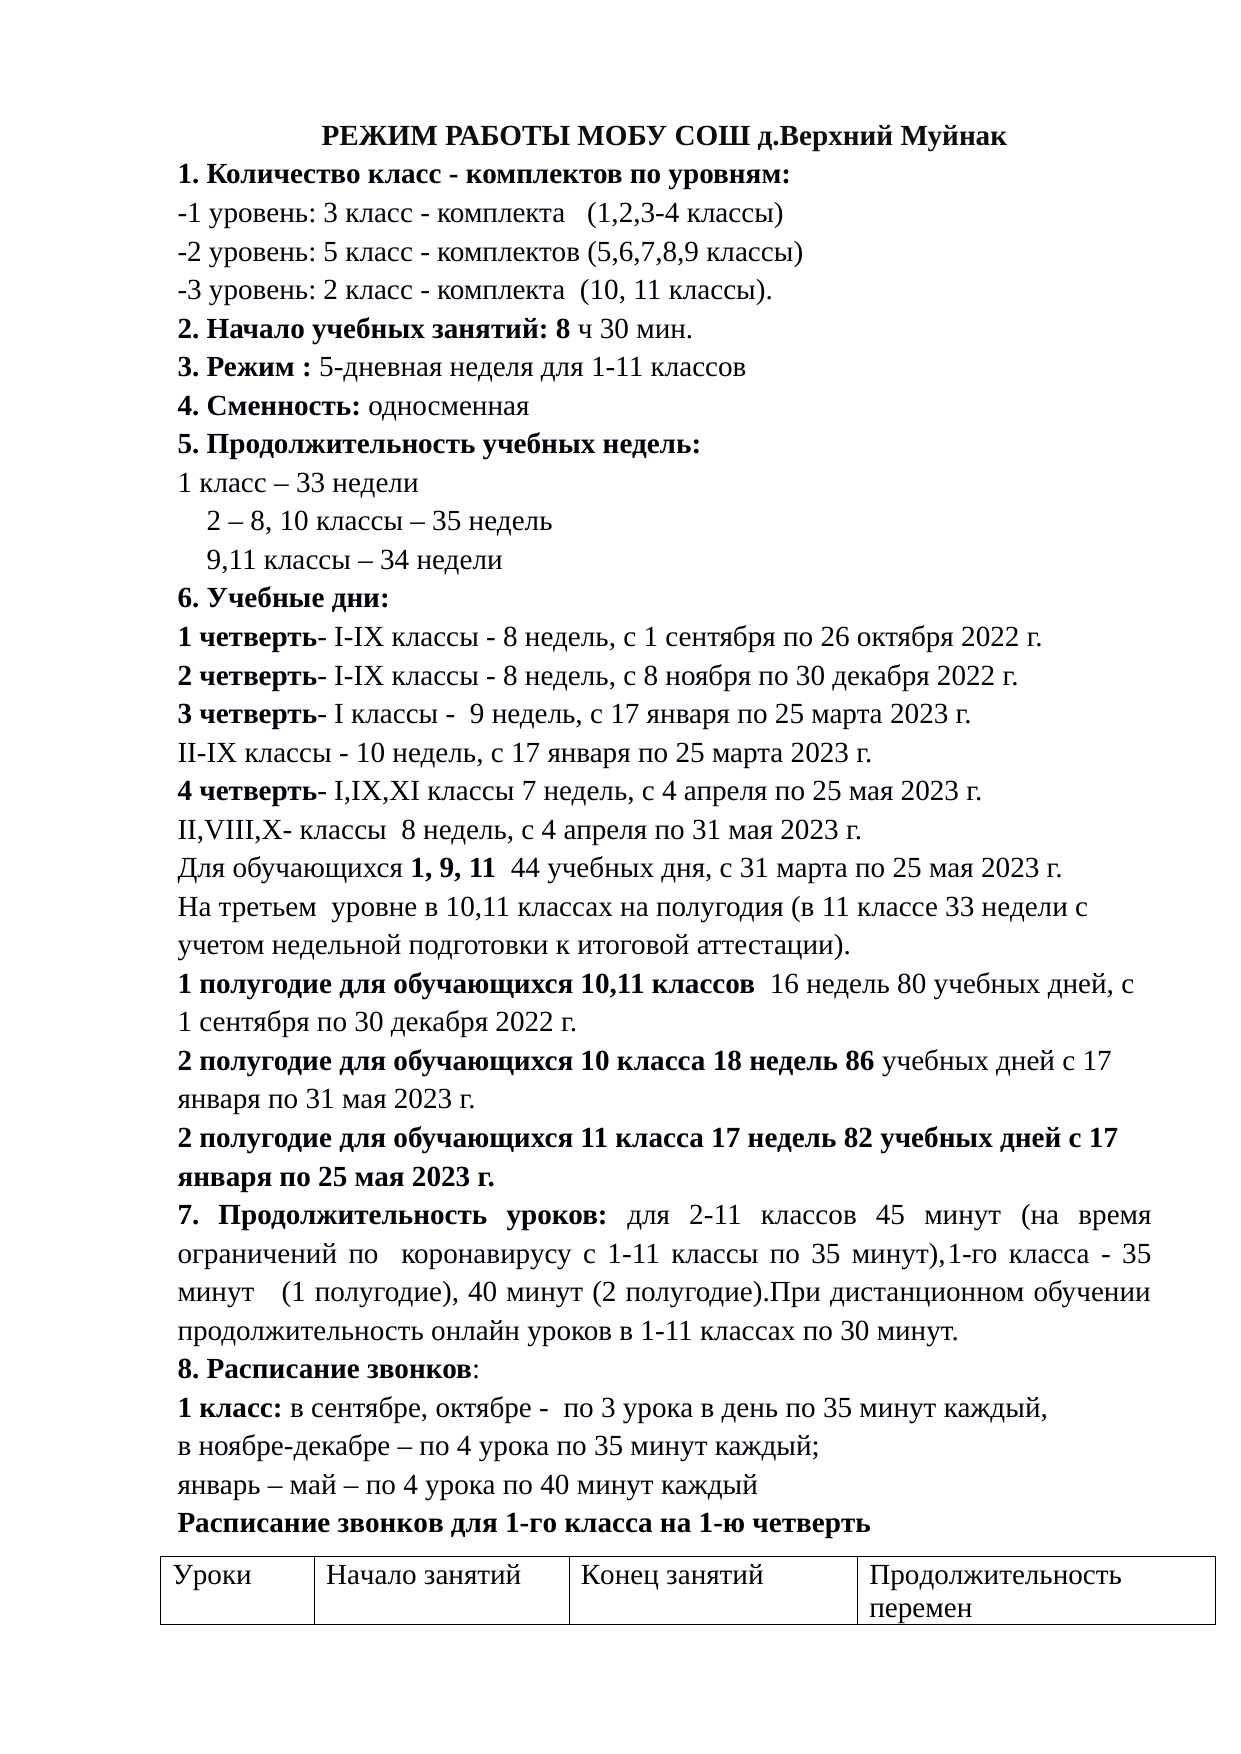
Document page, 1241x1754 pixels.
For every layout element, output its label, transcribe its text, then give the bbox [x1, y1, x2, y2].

text На третьем уровне в 10,11 классах на полугодия (в 11 классе 33 недели с учетом недельной подготовки к итоговой аттестации). [177, 889, 1152, 961]
text 8. Расписание звонков: [177, 1351, 1152, 1385]
table_header Продолжительность перемен [858, 1557, 1215, 1624]
text 3 четверть- I классы - 9 недель, с 17 января по 25 марта 2023 г. [177, 696, 1152, 730]
text 7. Продолжительность уроков: для 2-11 классов 45 минут (на время ограничений по коронавирусу с 1-11 классы по 35 минут),1-го класса - 35 минут (1 полугодие), 40 минут (2 полугодие).При дистанционном обучении продолжительность онлайн уроков в 1-11 классах по 30 минут. [177, 1197, 1152, 1346]
text 1 полугодие для обучающихся 10,11 классов 16 недель 80 учебных дней, с 1 сентября по 30 декабря 2022 г. [177, 966, 1152, 1038]
text Для обучающихся 1, 9, 11 44 учебных дня, с 31 марта по 25 мая 2023 г. [177, 850, 1152, 884]
text 2 – 8, 10 классы – 35 недель [177, 503, 1152, 537]
text II-IX классы - 10 недель, с 17 января по 25 марта 2023 г. [177, 735, 1152, 768]
text 1 класс – 33 недели [177, 465, 1152, 498]
text 1. Количество класс - комплектов по уровням: [177, 157, 1152, 190]
text -1 уровень: 3 класс - комплекта (1,2,3-4 классы) [177, 195, 1152, 229]
text -2 уровень: 5 класс - комплектов (5,6,7,8,9 классы) [177, 234, 1152, 267]
text 1 четверть- I-IX классы - 8 недель, с 1 сентября по 26 октября 2022 г. [177, 619, 1152, 653]
text 6. Учебные дни: [177, 581, 1152, 614]
text 2. Начало учебных занятий: 8 ч 30 мин. [177, 311, 1152, 344]
text РЕЖИМ РАБОТЫ МОБУ СОШ д.Верхний Муйнак [177, 118, 1152, 152]
text в ноябре-декабре – по 4 урока по 35 минут каждый; [177, 1428, 1152, 1462]
text 2 полугодие для обучающихся 10 класса 18 недель 86 учебных дней с 17 января по 31 мая 2023 г. [177, 1043, 1152, 1115]
text 5. Продолжительность учебных недель: [177, 426, 1152, 460]
text 3. Режим : 5-дневная неделя для 1-11 классов [177, 349, 1152, 383]
text 1 класс: в сентябре, октябре - по 3 урока в день по 35 минут каждый, [177, 1390, 1152, 1423]
text 4. Сменность: односменная [177, 388, 1152, 421]
text 4 четверть- I,IX,XI классы 7 недель, с 4 апреля по 25 мая 2023 г. [177, 773, 1152, 807]
text 2 четверть- I-IX классы - 8 недель, с 8 ноября по 30 декабря 2022 г. [177, 658, 1152, 691]
text 9,11 классы – 34 недели [177, 542, 1152, 576]
text II,VIII,X- классы 8 недель, c 4 апреля по 31 мая 2023 г. [177, 812, 1152, 845]
text Расписание звонков для 1-го класса на 1-ю четверть [177, 1506, 1152, 1539]
text 2 полугодие для обучающихся 11 класса 17 недель 82 учебных дней с 17 января по 25 мая 2023 г. [177, 1120, 1152, 1192]
text -3 уровень: 2 класс - комплекта (10, 11 классы). [177, 272, 1152, 306]
text январь – май – по 4 урока по 40 минут каждый [177, 1467, 1152, 1501]
table_header Начало занятий [315, 1557, 569, 1624]
table_header Уроки [161, 1557, 314, 1624]
table_header Конец занятий [570, 1557, 857, 1624]
